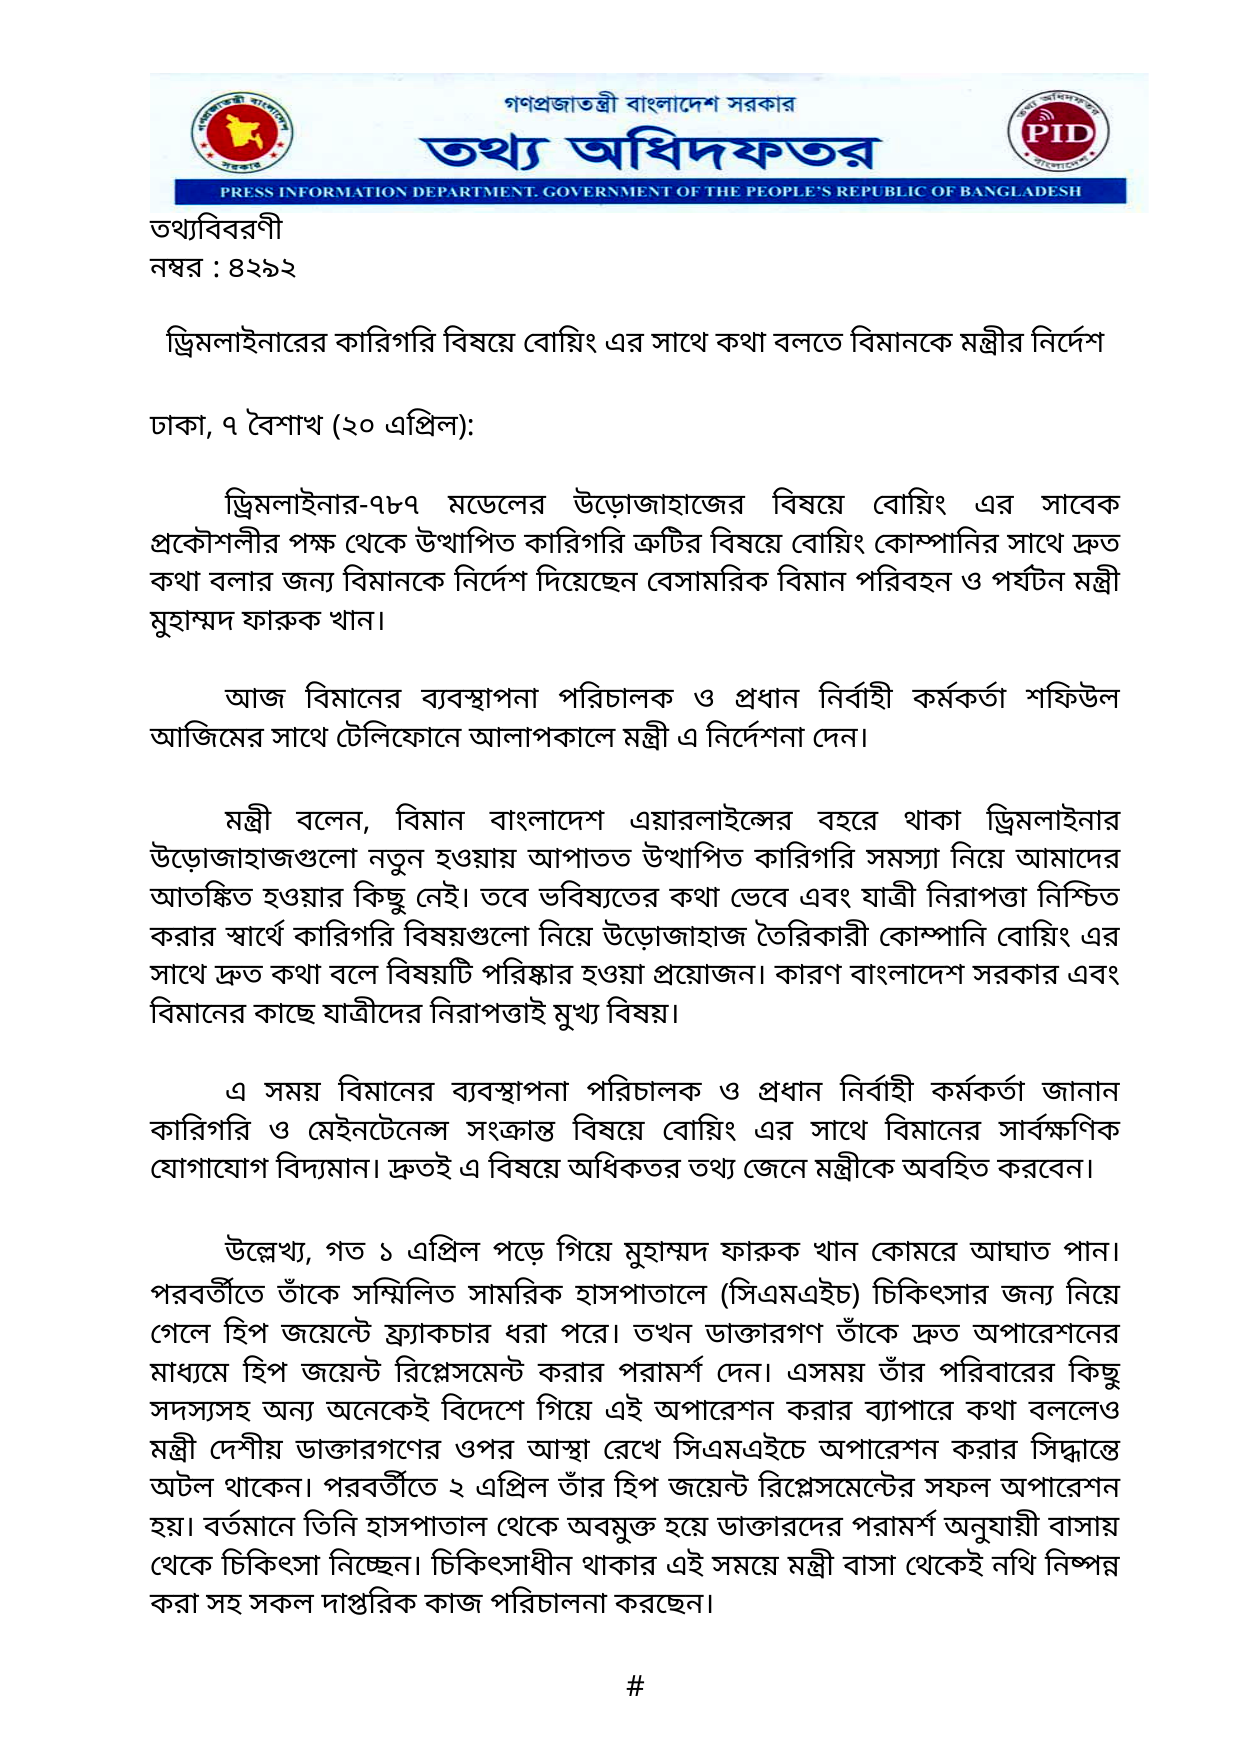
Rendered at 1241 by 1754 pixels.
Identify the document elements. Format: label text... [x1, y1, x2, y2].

text এ সময় বিমানের ব্যবস্থাপনা পরিচালক ও প্রধান নির্বাহী কর্মকর্তা জানান কারিগরি ও মেইনটেনেন্স সংক্রান্ত বিষয়ে বোয়িং এর সাথে বিমানের সার্বক্ষণিক যোগাযোগ বিদ্যমান। দ্রুতই এ বিষয়ে অধিকতর তথ্য জেনে মন্ত্রীকে অবহিত করবেন। [150, 1075, 1120, 1191]
text তথ্যবিবরণী নম্বর : ৪২৯২ [150, 213, 1120, 286]
text উল্লেখ্য, গত ১ এপ্রিল পড়ে গিয়ে মুহাম্মদ ফারুক খান কোমরে আঘাত পান। পরবর্তীতে তাঁকে সম্মিলিত সামরিক হাসপাতালে (সিএমএইচ) চিকিৎসার জন্য নিয়ে গেলে হিপ জয়েন্টে ফ্র্যাকচার ধরা পরে। তখন ডাক্তারগণ তাঁকে দ্রুত অপারেশনের মাধ্যমে হিপ জয়েন্ট রিপ্লেসমেন্ট করার পরামর্শ দেন। এসময় তাঁর পরিবারের কিছু সদস্যসহ অন্য অনেকেই বিদেশে গিয়ে এই অপারেশন করার ব্যাপারে কথা বললেও মন্ত্রী দেশীয় ডাক্তারগণের ওপর আস্থা রেখে সিএমএইচে অপারেশন করার সিদ্ধান্তে অটল থাকেন। পরবর্তীতে ২ এপ্রিল তাঁর হিপ জয়েন্ট রিপ্লেসমেন্টের সফল অপারেশন হয়। বর্তমানে তিনি হাসপাতাল থেকে অবমুক্ত হয়ে ডাক্তারদের পরামর্শ অনুযায়ী বাসায় থেকে চিকিৎসা নিচ্ছেন। চিকিৎসাধীন থাকার এই সময়ে মন্ত্রী বাসা থেকেই নথি নিষ্পন্ন করা সহ সকল দাপ্তরিক কাজ পরিচালনা করছেন। [150, 1231, 1120, 1626]
text ড্রিমলাইনারের কারিগরি বিষয়ে বোয়িং এর সাথে কথা বলতে বিমানকে মন্ত্রীর নির্দেশ [150, 326, 1120, 364]
text আজ বিমানের ব্যবস্থাপনা পরিচালক ও প্রধান নির্বাহী কর্মকর্তা শফিউল আজিমের সাথে টেলিফোনে আলাপকালে মন্ত্রী এ নির্দেশনা দেন। [150, 682, 1120, 759]
text ঢাকা, ৭ বৈশাখ (২০ এপ্রিল): [150, 404, 1120, 444]
text # [150, 1665, 1120, 1705]
text মন্ত্রী বলেন, বিমান বাংলাদেশ এয়ারলাইন্সের বহরে থাকা ড্রিমলাইনার উড়োজাহাজগুলো নতুন হওয়ায় আপাতত উত্থাপিত কারিগরি সমস্যা নিয়ে আমাদের আতঙ্কিত হওয়ার কিছু নেই। তবে ভবিষ্যতের কথা ভেবে এবং যাত্রী নিরাপত্তা নিশ্চিত করার স্বার্থে কারিগরি বিষয়গুলো নিয়ে উড়োজাহাজ তৈরিকারী কোম্পানি বোয়িং এর সাথে দ্রুত কথা বলে বিষয়টি পরিষ্কার হওয়া প্রয়োজন। কারণ বাংলাদেশ সরকার এবং বিমানের কাছে যাত্রীদের নিরাপত্তাই মুখ্য বিষয়। [150, 799, 1120, 1035]
text ড্রিমলাইনার-৭৮৭ মডেলের উড়োজাহাজের বিষয়ে বোয়িং এর সাবেক প্রকৌশলীর পক্ষ থেকে উত্থাপিত কারিগরি ত্রুটির বিষয়ে বোয়িং কোম্পানির সাথে দ্রুত কথা বলার জন্য বিমানকে নির্দেশ দিয়েছেন বেসামরিক বিমান পরিবহন ও পর্যটন মন্ত্রী মুহাম্মদ ফারুক খান। [150, 483, 1120, 642]
